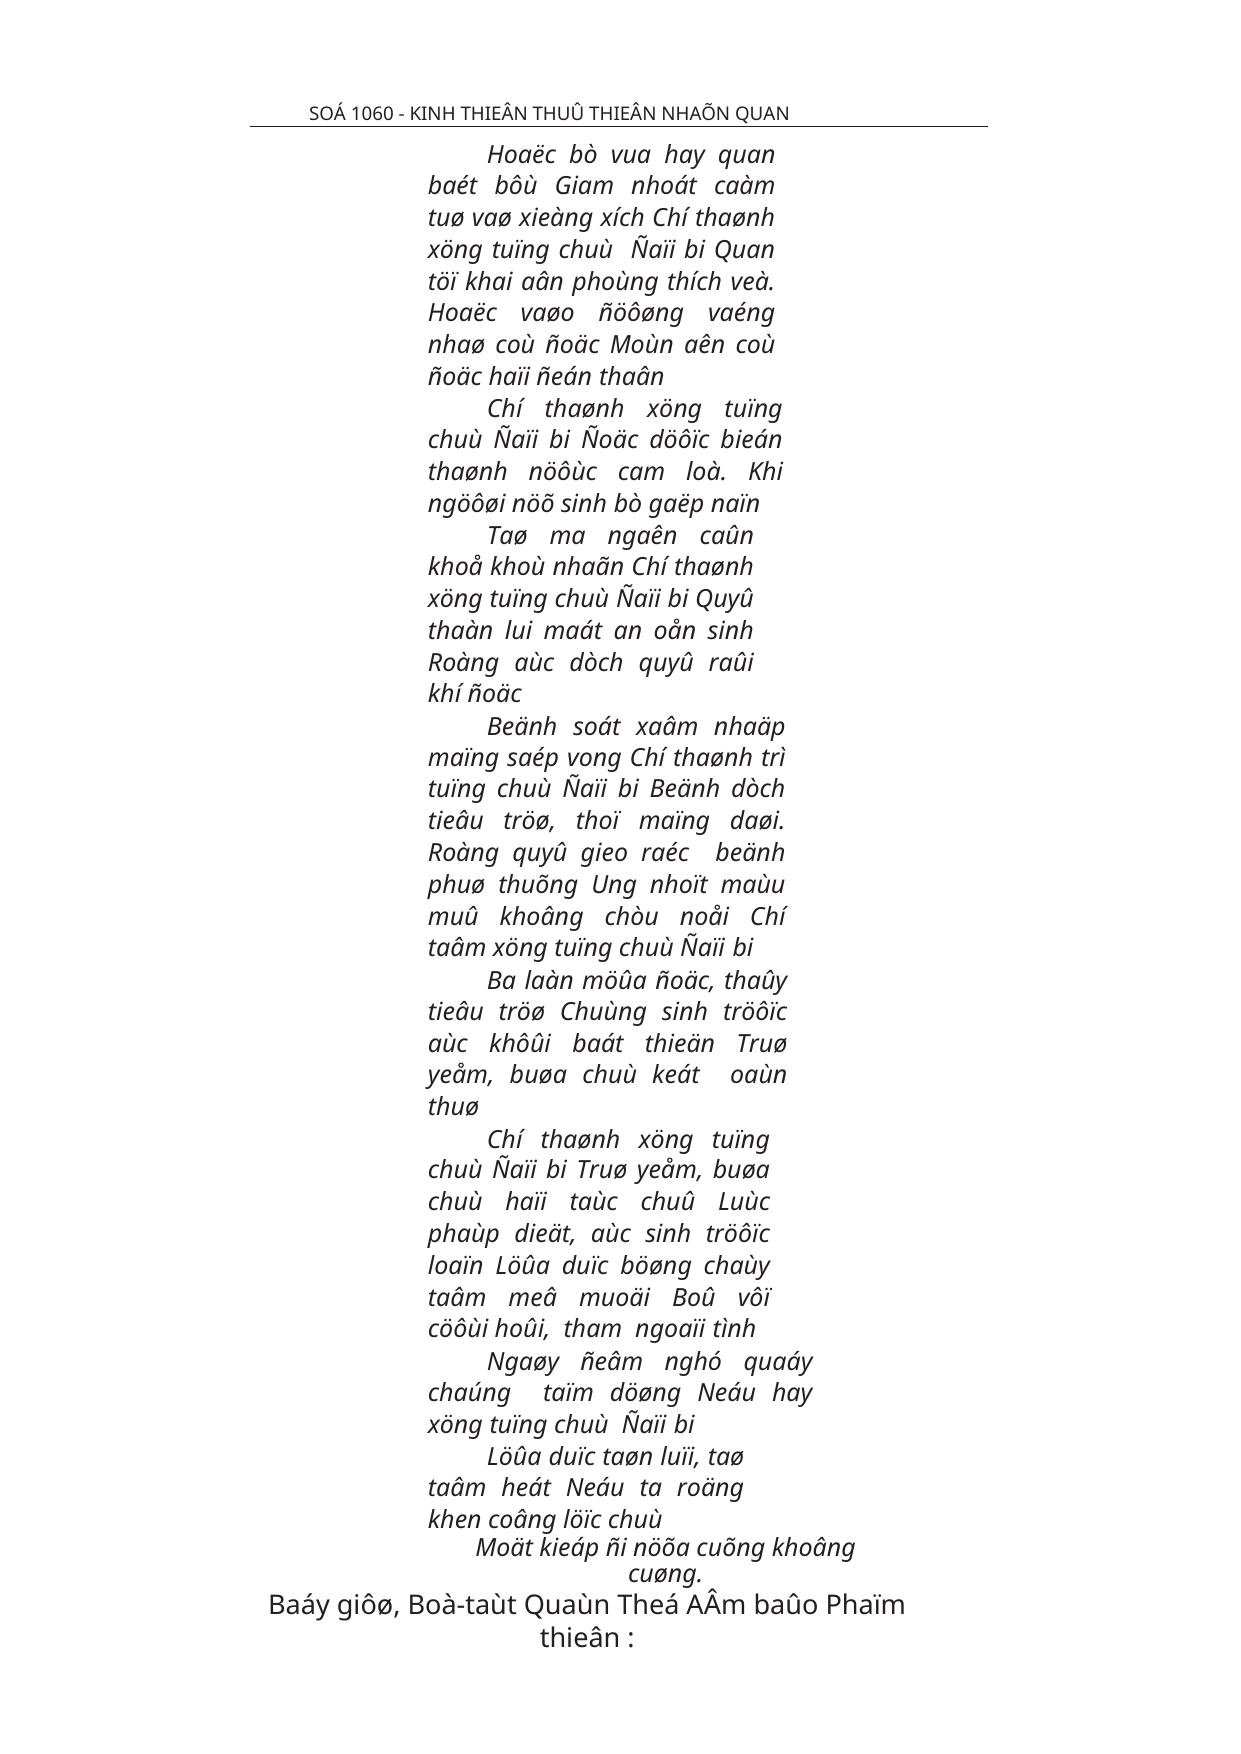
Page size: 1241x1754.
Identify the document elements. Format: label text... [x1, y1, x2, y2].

text Löûa duïc taøn luïi, taø taâm heát Neáu ta roäng khen coâng löïc chuù [428, 1440, 744, 1536]
text Ngaøy ñeâm nghó quaáy chaúng taïm döøng Neáu hay xöng tuïng chuù Ñaïi bi [428, 1345, 812, 1440]
text Moät kieáp ñi nöõa cuõng khoâng cuøng. [470, 1536, 861, 1588]
text Beänh soát xaâm nhaäp maïng saép vong Chí thaønh trì tuïng chuù Ñaïi bi Beänh dòch tieâu tröø, thoï maïng daøi. Roàng quyû gieo raéc beänh phuø thuõng Ung nhoït maùu muû khoâng chòu noåi Chí taâm xöng tuïng chuù Ñaïi bi [428, 710, 786, 964]
text Chí thaønh xöng tuïng chuù Ñaïi bi Ñoäc döôïc bieán thaønh nöôùc cam loà. Khi ngöôøi nöõ sinh bò gaëp naïn [428, 392, 783, 519]
text Chí thaønh xöng tuïng chuù Ñaïi bi Truø yeåm, buøa chuù haïi taùc chuû Luùc phaùp dieät, aùc sinh tröôïc loaïn Löûa duïc böøng chaùy taâm meâ muoäi Boû vôï cöôùi hoûi, tham ngoaïi tình [428, 1123, 770, 1345]
text Taø ma ngaên caûn khoå khoù nhaãn Chí thaønh xöng tuïng chuù Ñaïi bi Quyû thaàn lui maát an oån sinh Roàng aùc dòch quyû raûi khí ñoäc [428, 519, 754, 710]
text Baáy giôø, Boà-taùt Quaùn Theá AÂm baûo Phaïm thieân : [238, 1588, 936, 1654]
text Hoaëc bò vua hay quan baét bôù Giam nhoát caàm tuø vaø xieàng xích Chí thaønh xöng tuïng chuù Ñaïi bi Quan töï khai aân phoùng thích veà. Hoaëc vaøo ñöôøng vaéng nhaø coù ñoäc Moùn aên coù ñoäc haïi ñeán thaân [428, 138, 776, 392]
text Ba laàn möûa ñoäc, thaûy tieâu tröø Chuùng sinh tröôïc aùc khôûi baát thieän Truø yeåm, buøa chuù keát oaùn thuø [428, 964, 788, 1123]
